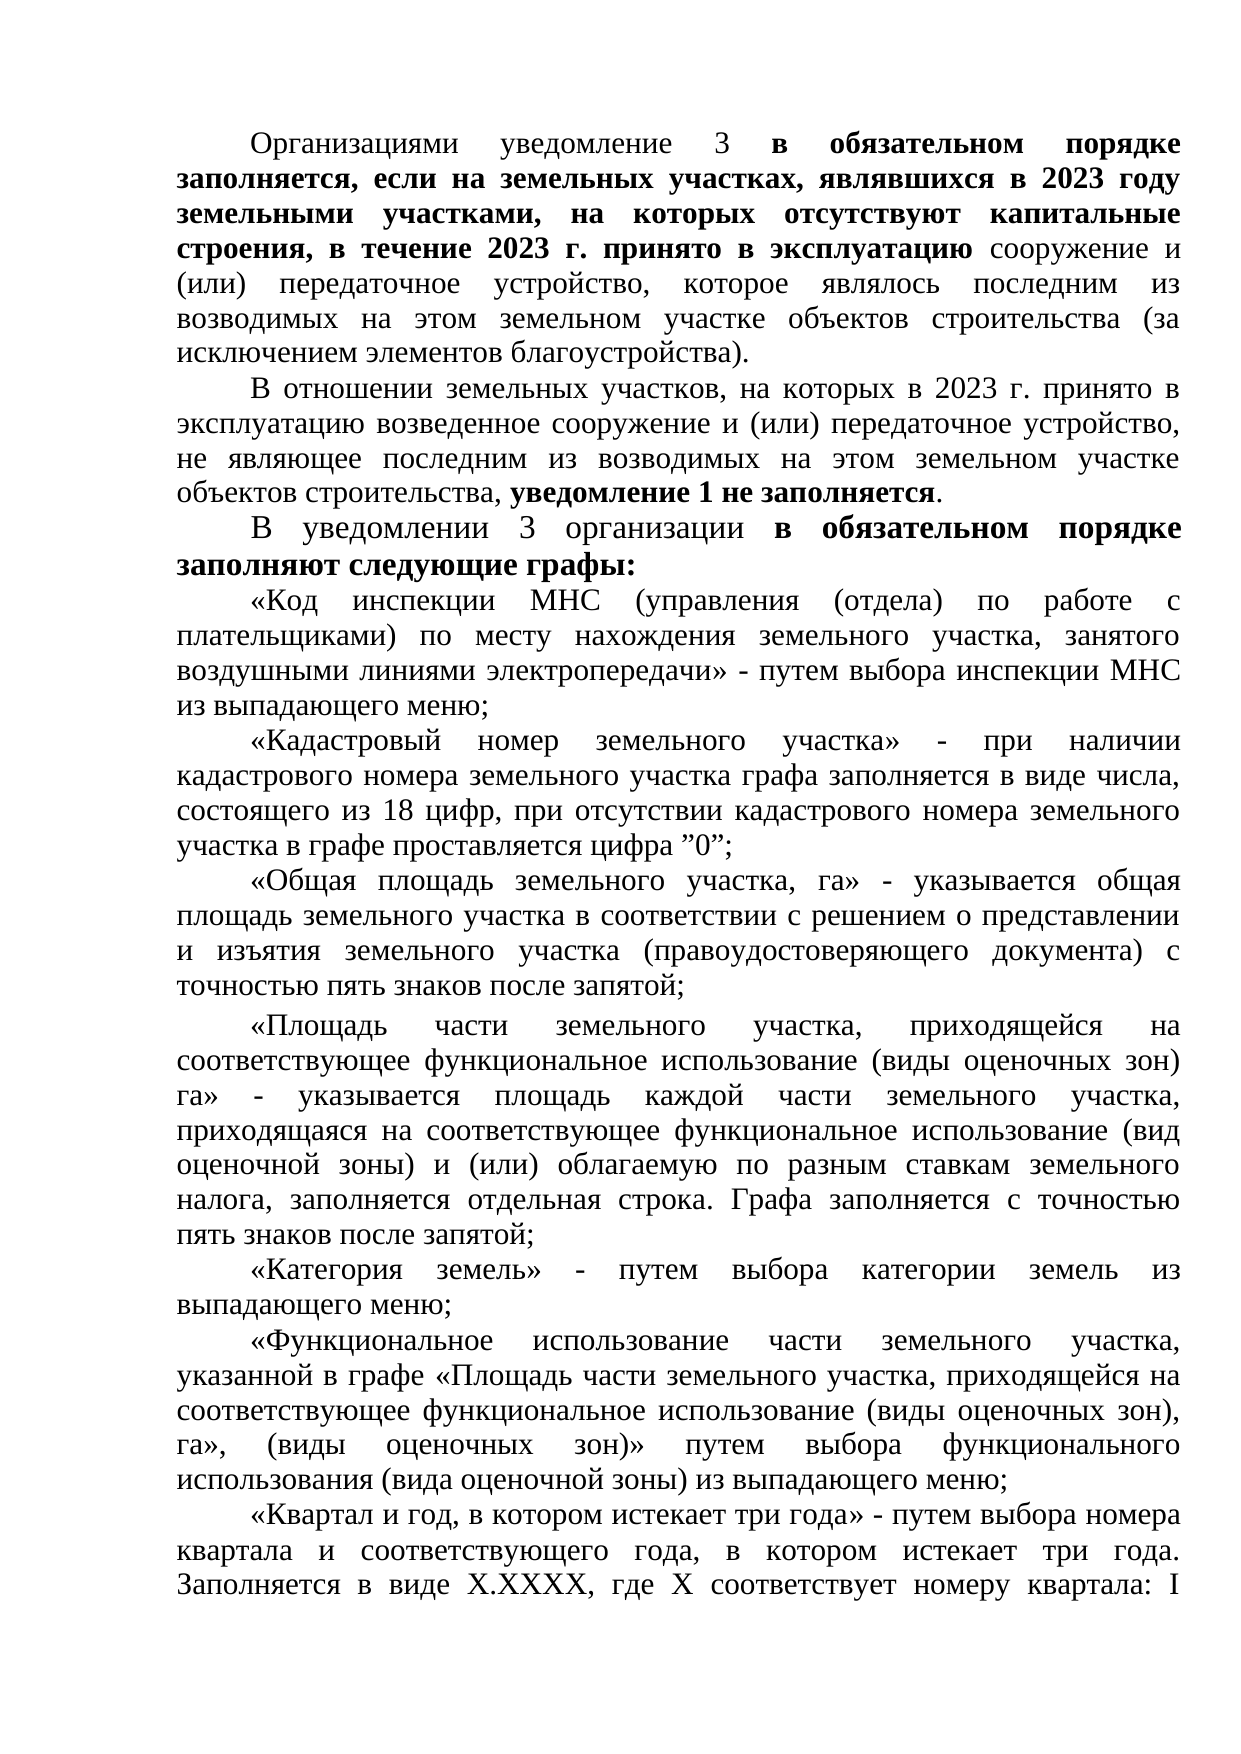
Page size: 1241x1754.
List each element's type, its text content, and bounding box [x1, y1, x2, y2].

text Организациями уведомление 3 в обязательном порядке заполняется, если на земельных участках, являвшихся в 2023 году земельными участками, на которых отсутствуют капитальные строения, в течение 2023 г. принято в эксплуатацию сооружение и (или) передаточное устройство, которое являлось последним из возводимых на этом земельном участке объектов строительства (за исключением элементов благоустройства). [176, 126, 1181, 370]
text «Функциональное использование части земельного участка, указанной в графе «Площадь части земельного участка, приходящейся на соответствующее функциональное использование (виды оценочных зон), га», (виды оценочных зон)» путем выбора функционального использования (вида оценочной зоны) из выпадающего меню; [176, 1322, 1181, 1496]
text В отношении земельных участков, на которых в 2023 г. принято в эксплуатацию возведенное сооружение и (или) передаточное устройство, не являющее последним из возводимых на этом земельном участке объектов строительства, уведомление 1 не заполняется. [176, 370, 1181, 510]
text «Площадь части земельного участка, приходящейся на соответствующее функциональное использование (виды оценочных зон) га» - указывается площадь каждой части земельного участка, приходящаяся на соответствующее функциональное использование (вид оценочной зоны) и (или) облагаемую по разным ставкам земельного налога, заполняется отдельная строка. Графа заполняется с точностью пять знаков после запятой; [176, 1007, 1181, 1251]
text В уведомлении 3 организации в обязательном порядке заполняют следующие графы: [176, 510, 1182, 582]
text «Общая площадь земельного участка, га» - указывается общая площадь земельного участка в соответствии с решением о представлении и изъятия земельного участка (правоудостоверяющего документа) с точностью пять знаков после запятой; [176, 863, 1181, 1002]
text «Категория земель» - путем выбора категории земель из выпадающего меню; [176, 1252, 1181, 1322]
text «Кадастровый номер земельного участка» - при наличии кадастрового номера земельного участка графа заполняется в виде числа, состоящего из 18 цифр, при отсутствии кадастрового номера земельного участка в графе проставляется цифра ”0”; [176, 723, 1181, 862]
text «Код инспекции МНС (управления (отдела) по работе с плательщиками) по месту нахождения земельного участка, занятого воздушными линиями электропередачи» - путем выбора инспекции МНС из выпадающего меню; [176, 583, 1181, 722]
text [176, 1497, 1181, 1602]
